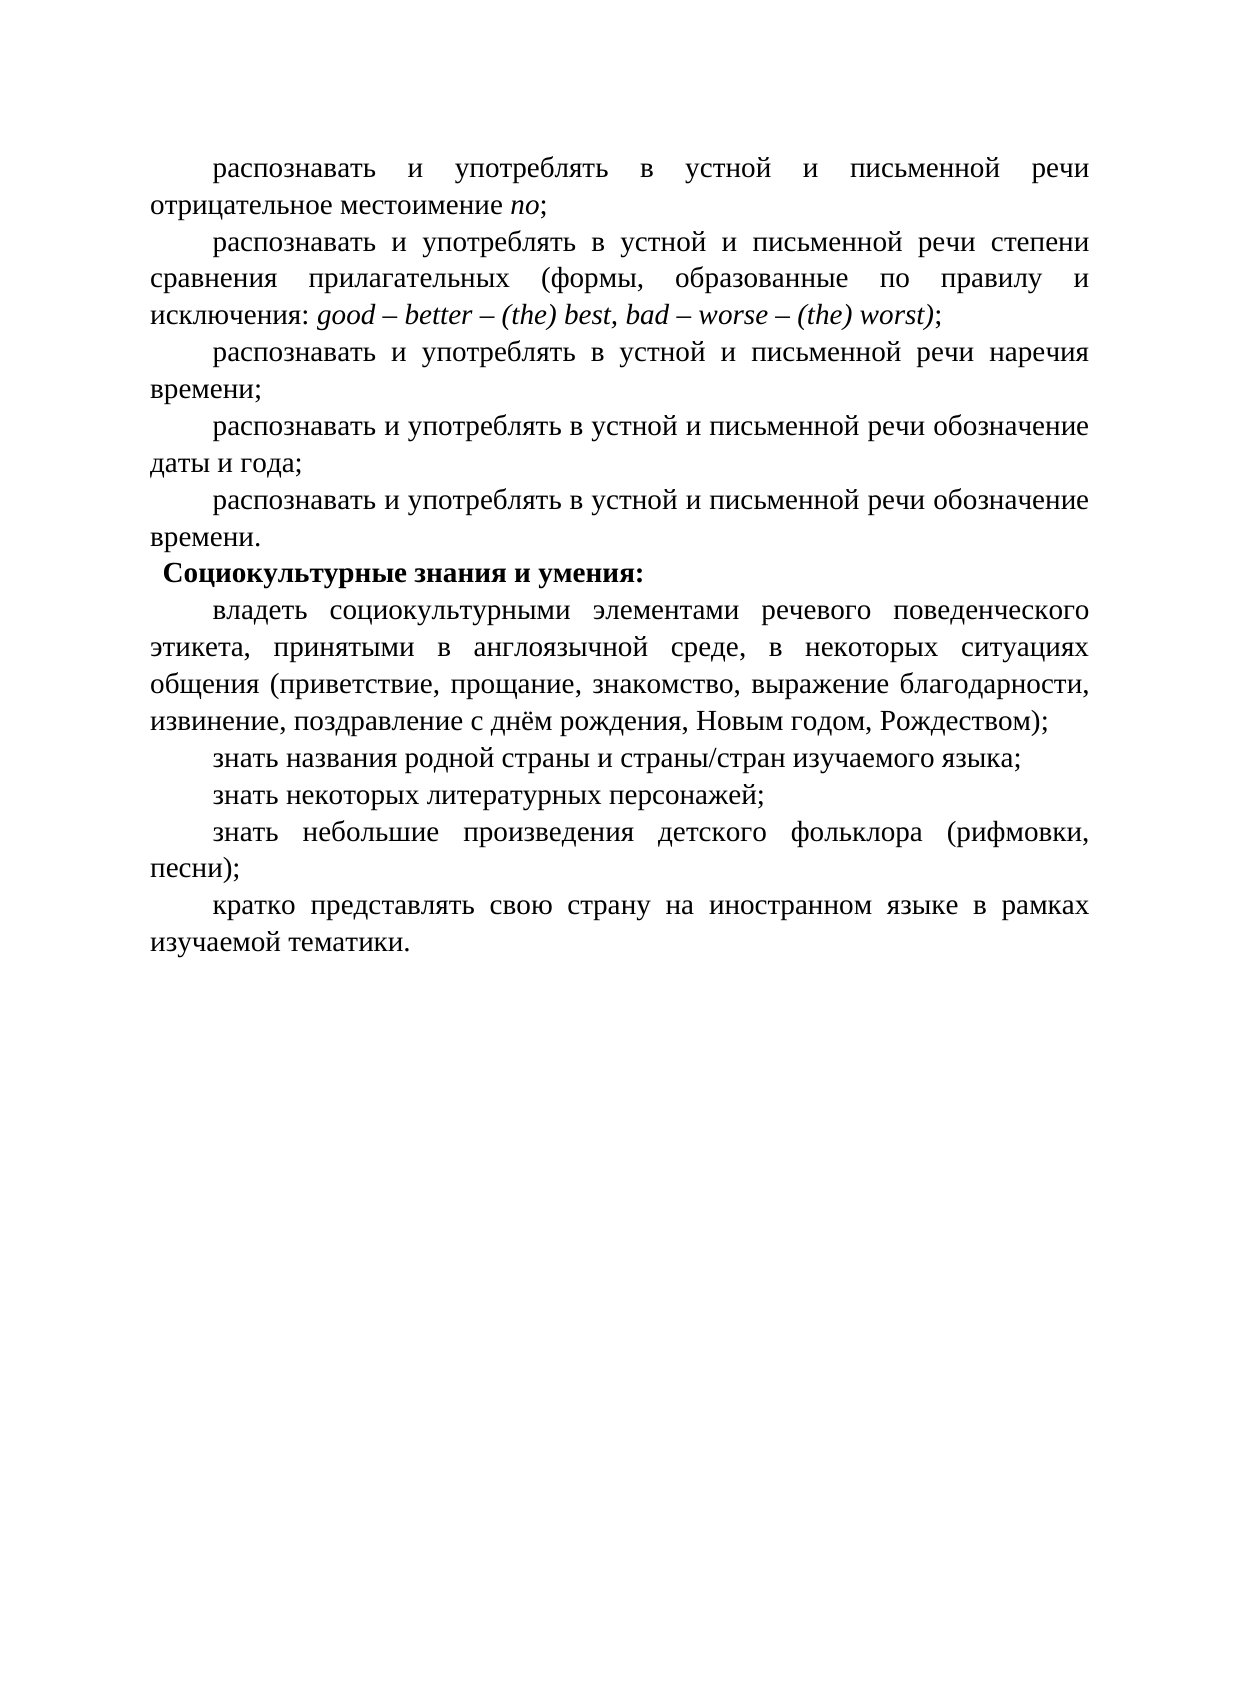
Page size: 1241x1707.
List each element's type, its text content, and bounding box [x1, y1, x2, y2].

text распознавать и употреблять в устной и письменной речи обозначение времени. [150, 482, 1090, 552]
text знать небольшие произведения детского фольклора (рифмовки, песни); [150, 814, 1090, 884]
text знать некоторых литературных персонажей; [150, 777, 1090, 810]
text владеть социокультурными элементами речевого поведенческого этикета, принятыми в англоязычной среде, в некоторых ситуациях общения (приветствие, прощание, знакомство, выражение благодарности, извинение, поздравление с днём рождения, Новым годом, Рождеством); [150, 592, 1090, 737]
text распознавать и употреблять в устной и письменной речи отрицательное местоимение no; [150, 150, 1090, 220]
text распознавать и употреблять в устной и письменной речи наречия времени; [150, 334, 1090, 405]
text кратко представлять свою страну на иностранном языке в рамках изучаемой тематики. [150, 887, 1090, 958]
text знать названия родной страны и страны/стран изучаемого языка; [150, 740, 1090, 773]
text Социокультурные знания и умения: [162, 556, 1090, 589]
text распознавать и употреблять в устной и письменной речи степени сравнения прилагательных (формы, образованные по правилу и исключения: good – better – (the) best, bad – worse – (the) worst); [150, 224, 1090, 331]
text распознавать и употреблять в устной и письменной речи обозначение даты и года; [150, 408, 1090, 478]
